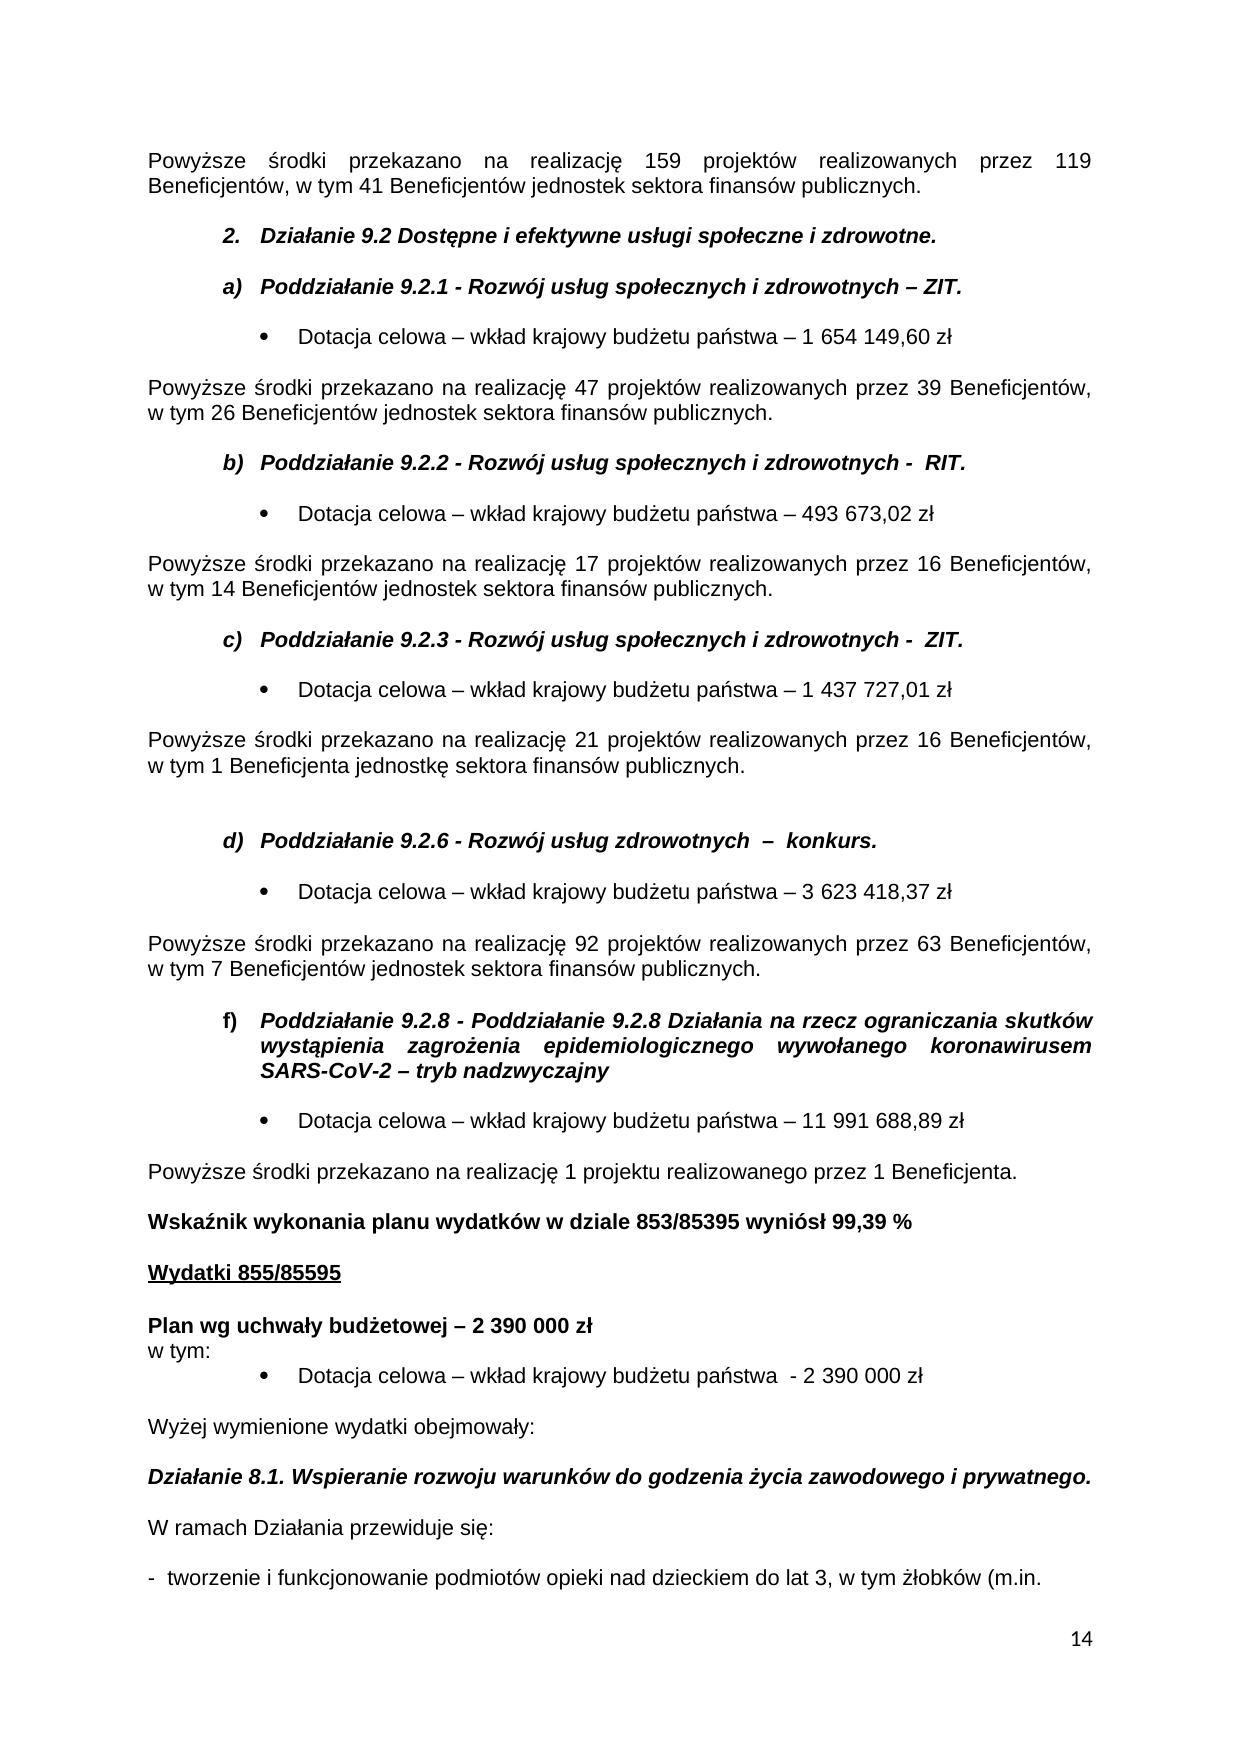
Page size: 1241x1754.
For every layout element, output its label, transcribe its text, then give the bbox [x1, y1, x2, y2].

text W ramach Działania przewiduje się: [148, 1514, 1093, 1540]
list Dotacja celowa – wkład krajowy budżetu państwa – 1 654 149,60 zł [260, 324, 1093, 349]
text Powyższe środki przekazano na realizację 1 projektu realizowanego przez 1 Beneficjenta. [148, 1159, 1093, 1184]
list Dotacja celowa – wkład krajowy budżetu państwa – 1 437 727,01 zł [260, 677, 1093, 702]
text Powyższe środki przekazano na realizację 21 projektów realizowanych przez 16 Beneficjentów, w tym 1 Beneficjenta jednostkę sektora finansów publicznych. [148, 727, 1093, 778]
text Powyższe środki przekazano na realizację 159 projektów realizowanych przez 119 Beneficjentów, w tym 41 Beneficjentów jednostek sektora finansów publicznych. [148, 148, 1093, 198]
list Działanie 9.2 Dostępne i efektywne usługi społeczne i zdrowotne. [223, 223, 1093, 248]
list Poddziałanie 9.2.6 - Rozwój usług zdrowotnych – konkurs. [223, 828, 1093, 853]
list Poddziałanie 9.2.2 - Rozwój usług społecznych i zdrowotnych - RIT. [223, 450, 1093, 475]
list Dotacja celowa – wkład krajowy budżetu państwa – 11 991 688,89 zł [260, 1108, 1093, 1134]
text Wydatki 855/85595 [148, 1260, 1093, 1285]
text Wyżej wymienione wydatki obejmowały: [148, 1414, 1093, 1439]
text Wskaźnik wykonania planu wydatków w dziale 853/85395 wyniósł 99,39 % [148, 1209, 1093, 1234]
list Dotacja celowa – wkład krajowy budżetu państwa – 493 673,02 zł [260, 501, 1093, 526]
text Działanie 8.1. Wspieranie rozwoju warunków do godzenia życia zawodowego i prywatnego. [148, 1464, 1093, 1489]
text Plan wg uchwały budżetowej – 2 390 000 zł [148, 1313, 1093, 1338]
list Dotacja celowa – wkład krajowy budżetu państwa - 2 390 000 zł [260, 1363, 1093, 1388]
text Powyższe środki przekazano na realizację 47 projektów realizowanych przez 39 Beneficjentów, w tym 26 Beneficjentów jednostek sektora finansów publicznych. [148, 374, 1093, 425]
text w tym: [148, 1338, 1093, 1363]
list Poddziałanie 9.2.1 - Rozwój usług społecznych i zdrowotnych – ZIT. [223, 274, 1093, 299]
list Dotacja celowa – wkład krajowy budżetu państwa – 3 623 418,37 zł [260, 879, 1093, 904]
list Poddziałanie 9.2.3 - Rozwój usług społecznych i zdrowotnych - ZIT. [223, 627, 1093, 652]
text Powyższe środki przekazano na realizację 92 projektów realizowanych przez 63 Beneficjentów, w tym 7 Beneficjentów jednostek sektora finansów publicznych. [148, 931, 1093, 981]
text Powyższe środki przekazano na realizację 17 projektów realizowanych przez 16 Beneficjentów, w tym 14 Beneficjentów jednostek sektora finansów publicznych. [148, 551, 1093, 601]
text - tworzenie i funkcjonowanie podmiotów opieki nad dzieckiem do lat 3, w tym żłobków (m.in. [148, 1565, 1093, 1590]
list Poddziałanie 9.2.8 - Poddziałanie 9.2.8 Działania na rzecz ograniczania skutków wystąpienia zagrożenia epidemiologicznego wywołanego koronawirusem SARS-CoV-2 – tryb nadzwyczajny [223, 1008, 1093, 1083]
